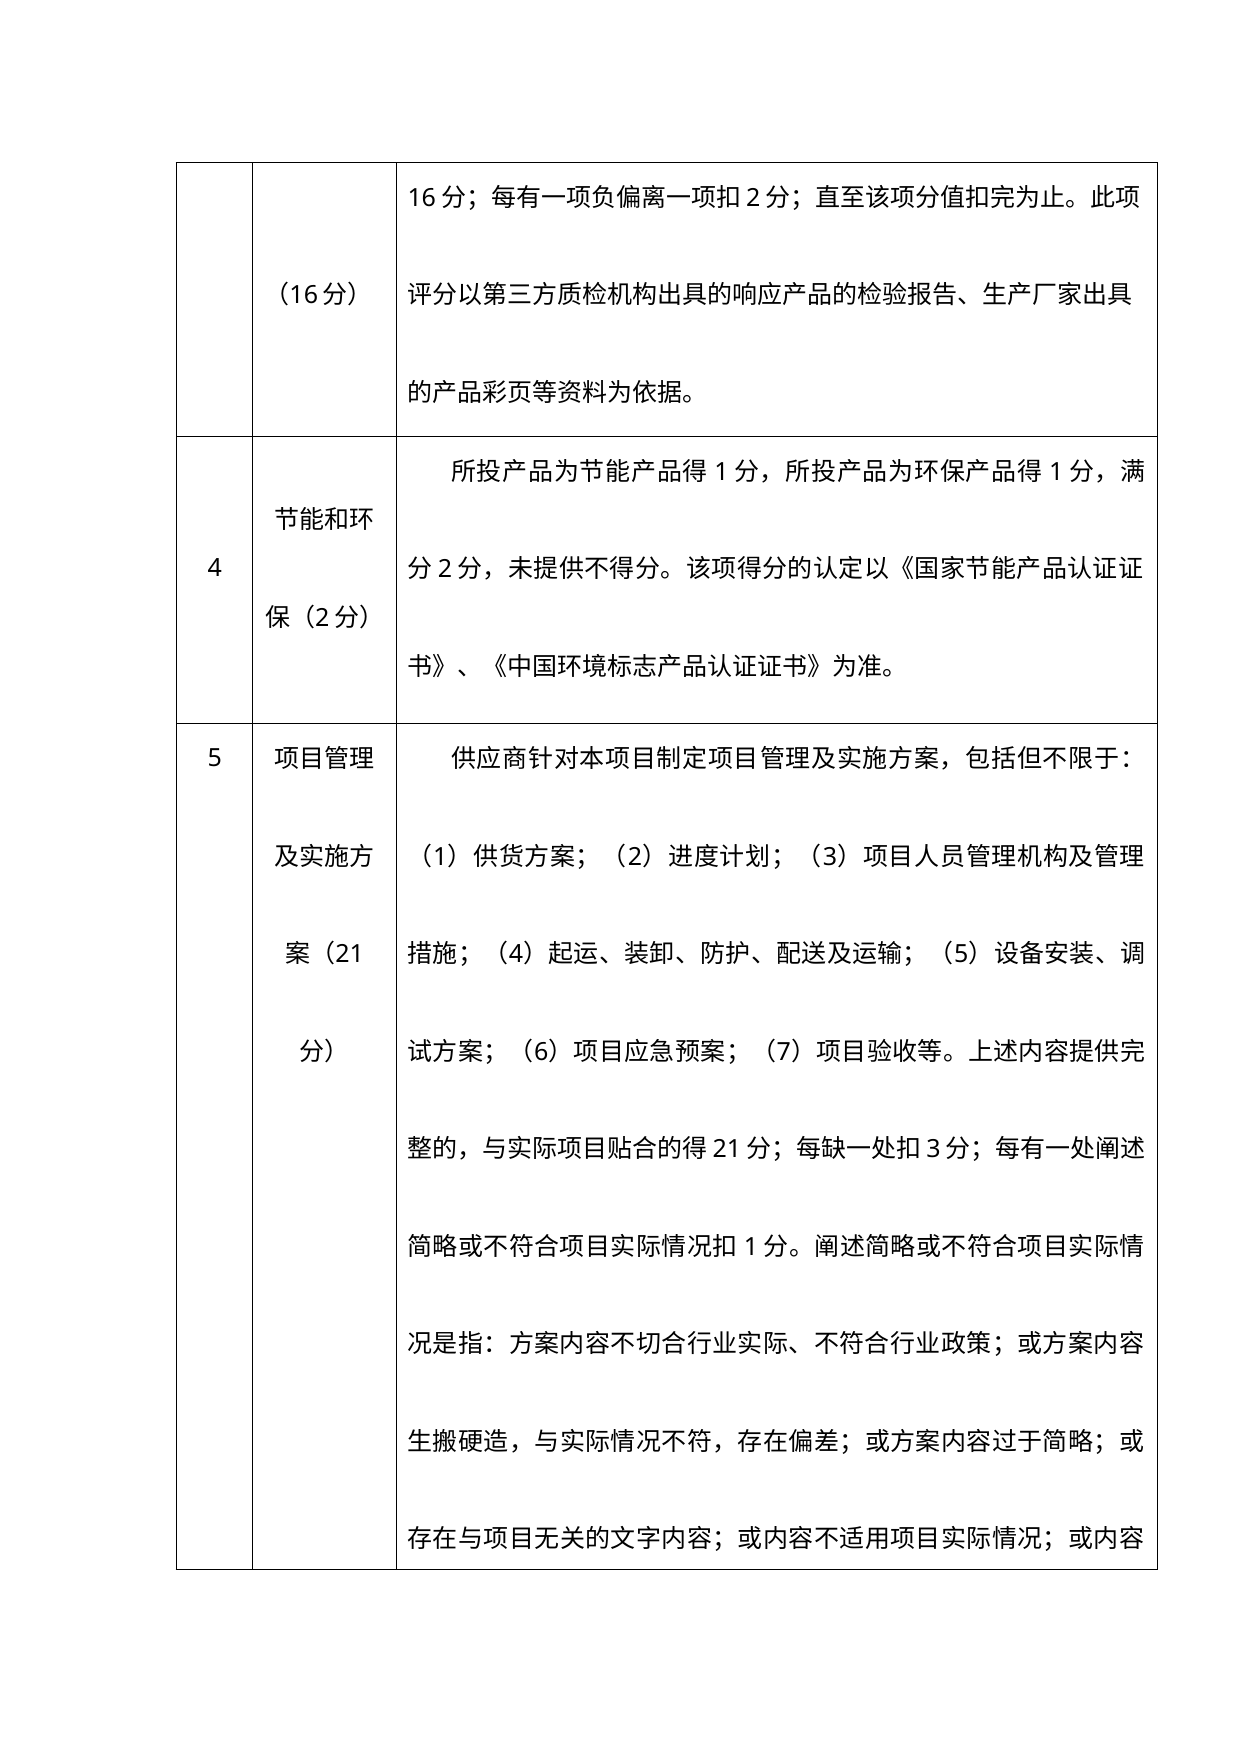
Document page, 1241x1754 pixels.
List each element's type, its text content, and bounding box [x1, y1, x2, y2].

table_cell 技术参数（16分） [253, 163, 396, 436]
table_cell 3 [177, 163, 252, 436]
table_cell 5 [177, 724, 252, 1569]
table_cell 4 [177, 437, 252, 723]
table_cell 项目管理及实施方案（21分） [253, 724, 396, 1569]
table_cell 节能和环保（2分） [253, 437, 396, 723]
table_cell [397, 724, 1157, 1569]
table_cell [397, 163, 1157, 436]
table_cell 所投产品为节能产品得1分，所投产品为环保产品得1分，满分2分，未提供不得分。该项得分的认定以《国家节能产品认证证书》、《中国环境标志产品认证证书》为准。 [397, 437, 1157, 723]
